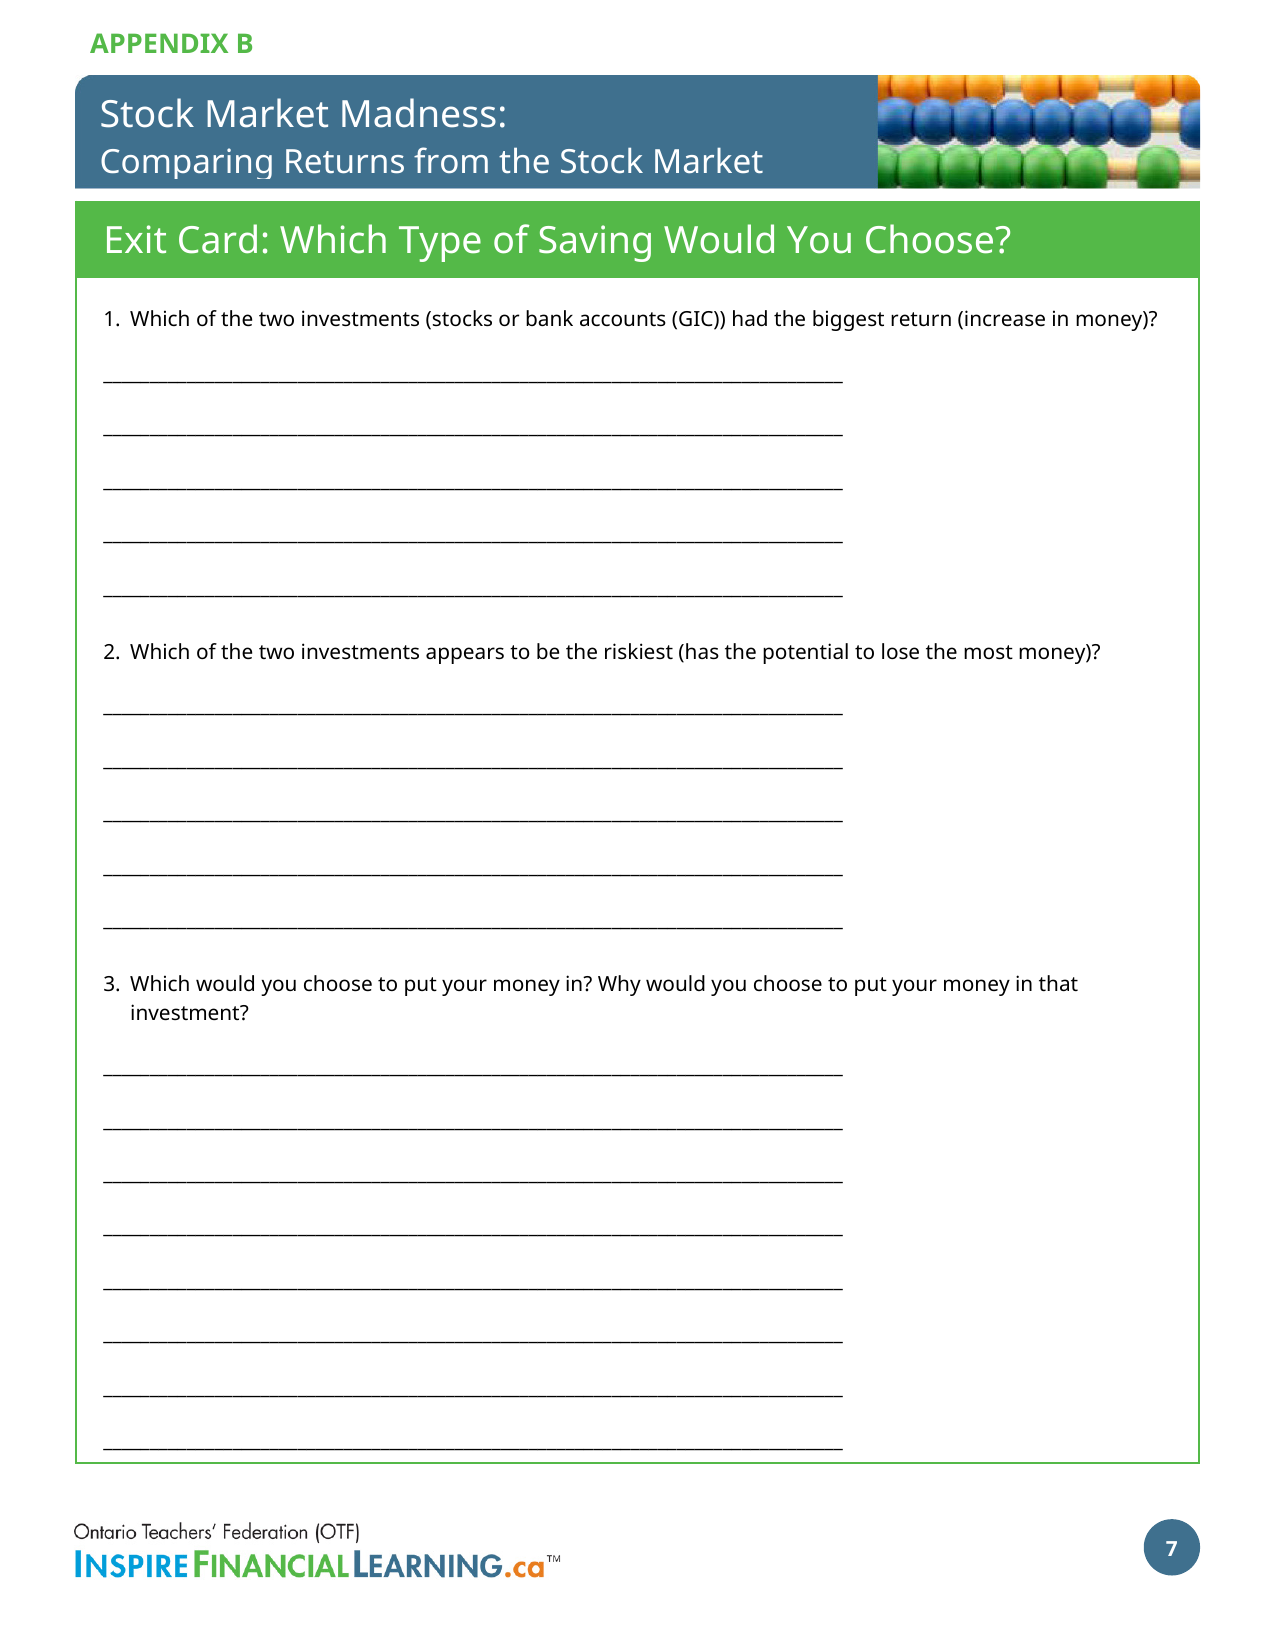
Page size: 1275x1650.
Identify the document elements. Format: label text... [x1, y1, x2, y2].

picture [75, 75, 1200, 189]
table_header Exit Card: Which Type of Saving Would You Choose? [77, 203, 1198, 276]
picture [73, 1521, 561, 1586]
table_cell Which of the two investments (stocks or bank accounts (GIC)) had the biggest return (increase in money)? ________________________________________________________________________________ ________________________________________________________________________________ ________________________________________________________________________________ ________________________________________________________________________________ ________________________________________________________________________________ Which of the two investments appears to be the riskiest (has the potential to lose the most money)? ________________________________________________________________________________ ________________________________________________________________________________ ________________________________________________________________________________ ________________________________________________________________________________ ________________________________________________________________________________ Which would you choose to put your money in? Why would you choose to put your money in that investment? ________________________________________________________________________________ ________________________________________________________________________________ ________________________________________________________________________________ ________________________________________________________________________________ ________________________________________________________________________________ ________________________________________________________________________________ ________________________________________________________________________________ ________________________________________________________________________________ [77, 278, 1198, 1462]
